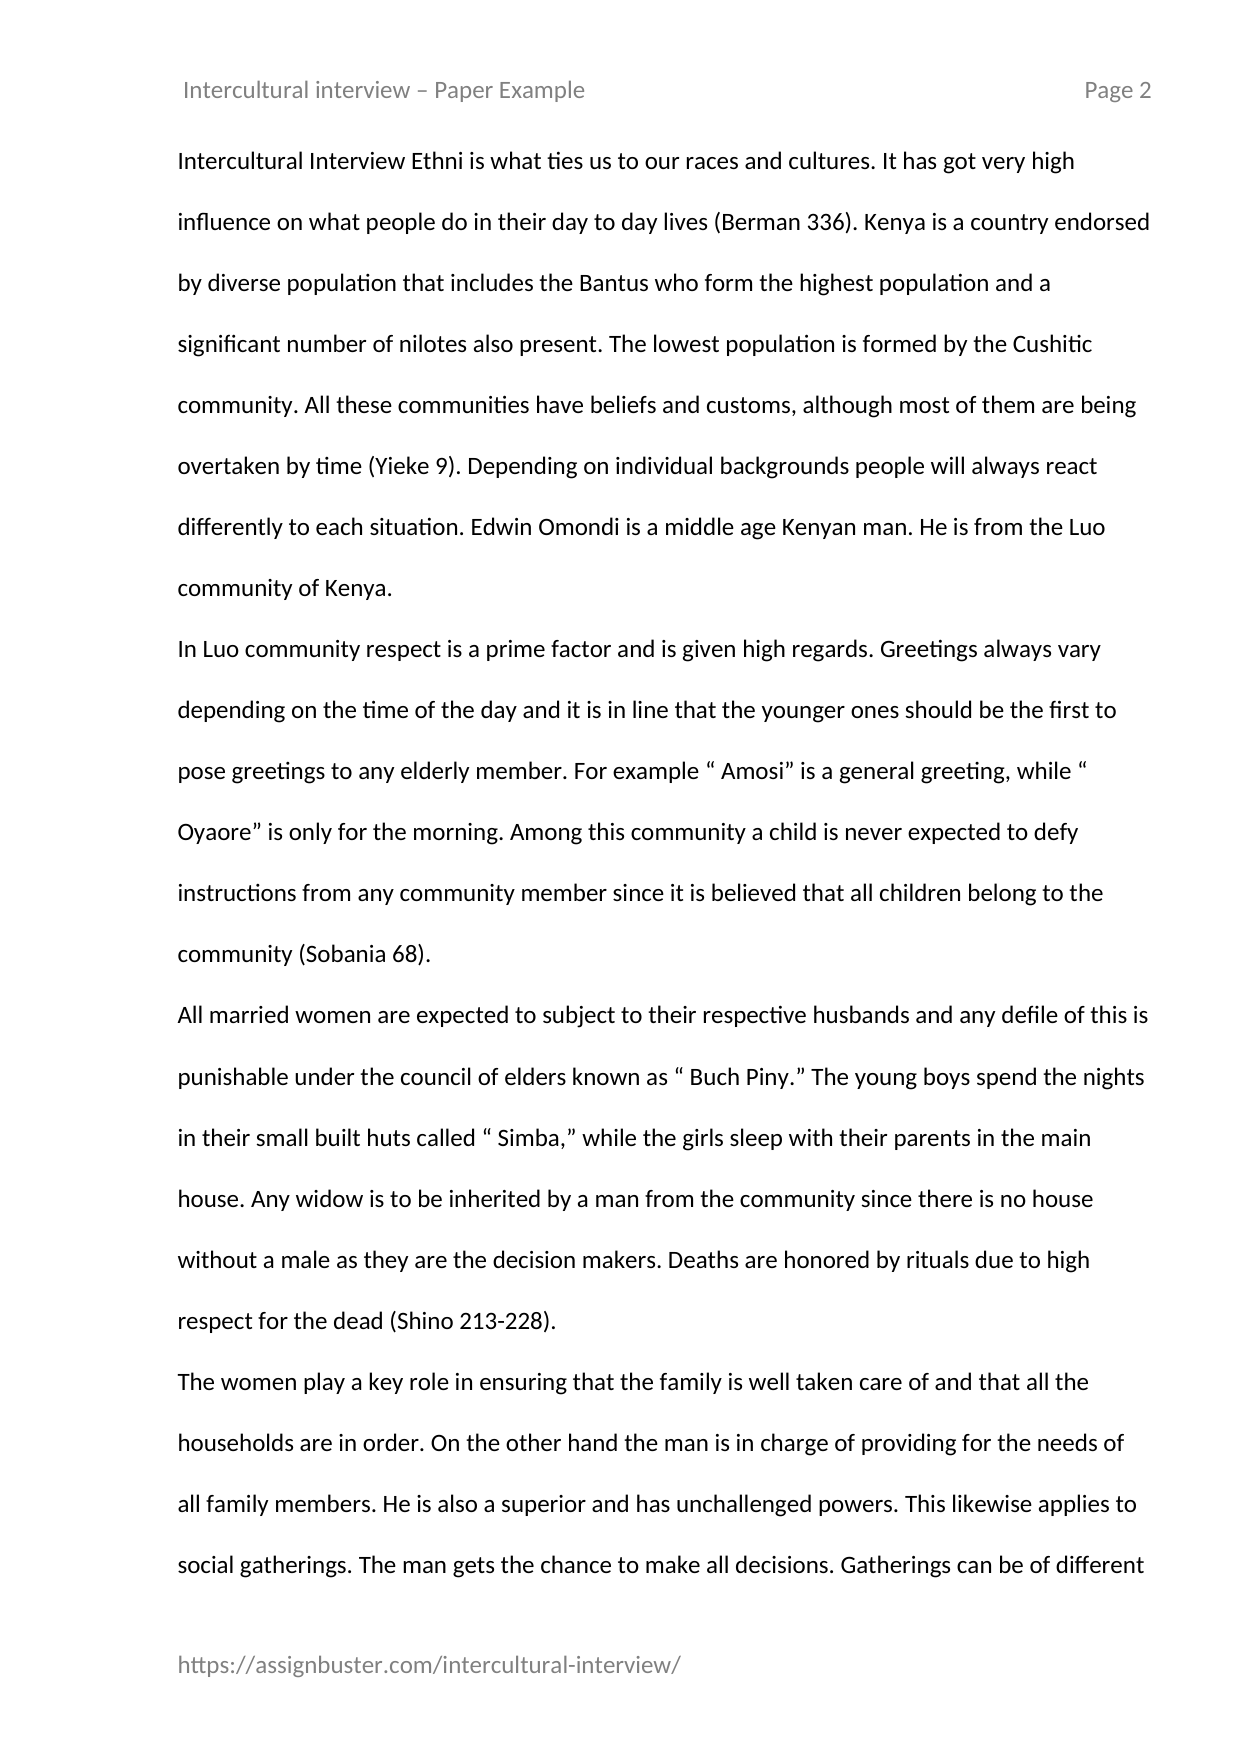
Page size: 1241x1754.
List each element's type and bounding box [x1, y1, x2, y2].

text [177, 145, 1152, 1579]
